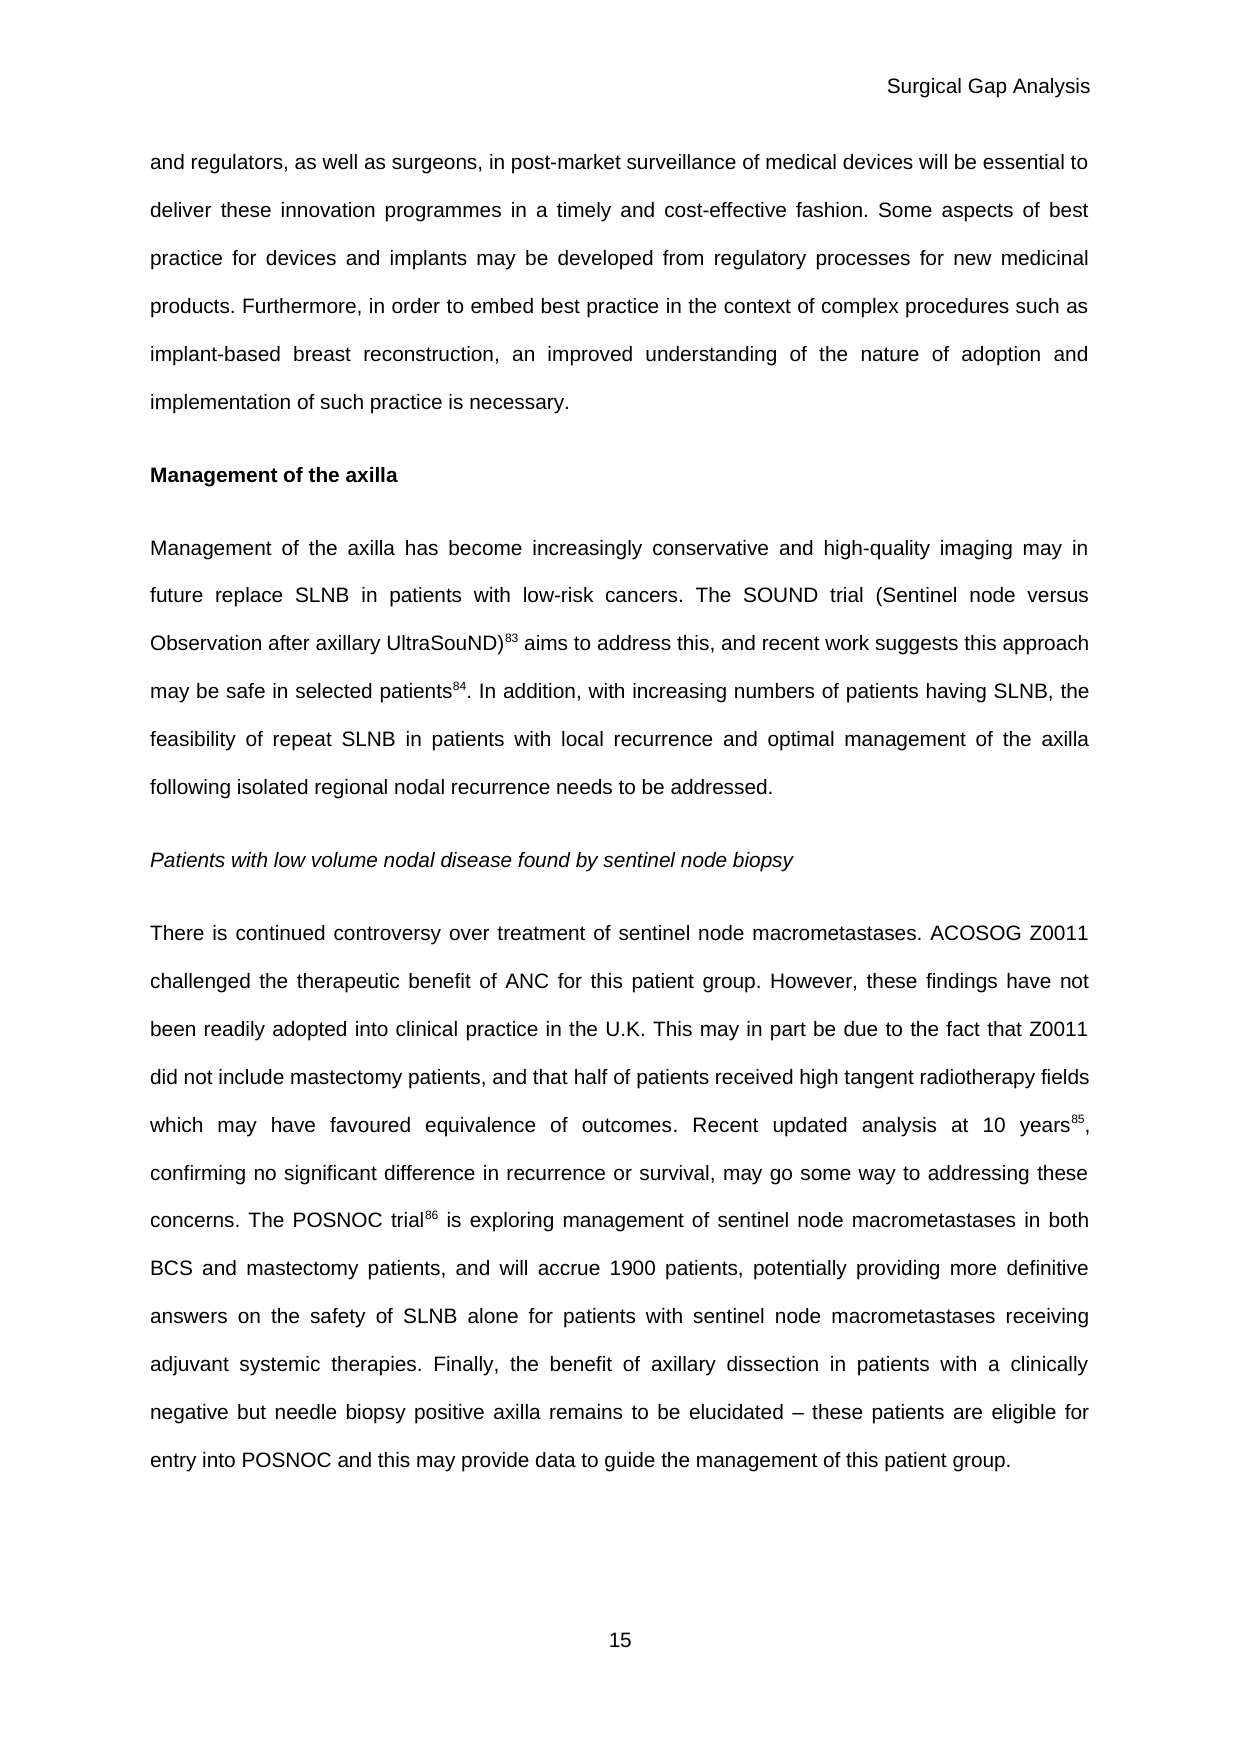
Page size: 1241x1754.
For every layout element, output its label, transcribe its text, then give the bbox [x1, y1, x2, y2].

text Management of the axilla has become increasingly conservative and high-quality imaging may in future replace SLNB in patients with low-risk cancers. The SOUND trial (Sentinel node versus Observation after axillary UltraSouND)83 aims to address this, and recent work suggests this approach may be safe in selected patients84. In addition, with increasing numbers of patients having SLNB, the feasibility of repeat SLNB in patients with local recurrence and optimal management of the axilla following isolated regional nodal recurrence needs to be addressed. [150, 535, 1090, 799]
text Patients with low volume nodal disease found by sentinel node biopsy [150, 848, 1090, 872]
text Management of the axilla [150, 462, 1090, 486]
text There is continued controversy over treatment of sentinel node macrometastases. ACOSOG Z0011 challenged the therapeutic benefit of ANC for this patient group. However, these findings have not been readily adopted into clinical practice in the U.K. This may in part be due to the fact that Z0011 did not include mastectomy patients, and that half of patients received high tangent radiotherapy fields which may have favoured equivalence of outcomes. Recent updated analysis at 10 years85, confirming no significant difference in recurrence or survival, may go some way to addressing these concerns. The POSNOC trial86 is exploring management of sentinel node macrometastases in both BCS and mastectomy patients, and will accrue 1900 patients, potentially providing more definitive answers on the safety of SLNB alone for patients with sentinel node macrometastases receiving adjuvant systemic therapies. Finally, the benefit of axillary dissection in patients with a clinically negative but needle biopsy positive axilla remains to be elucidated – these patients are eligible for entry into POSNOC and this may provide data to guide the management of this patient group. [150, 921, 1090, 1472]
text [150, 150, 1090, 413]
